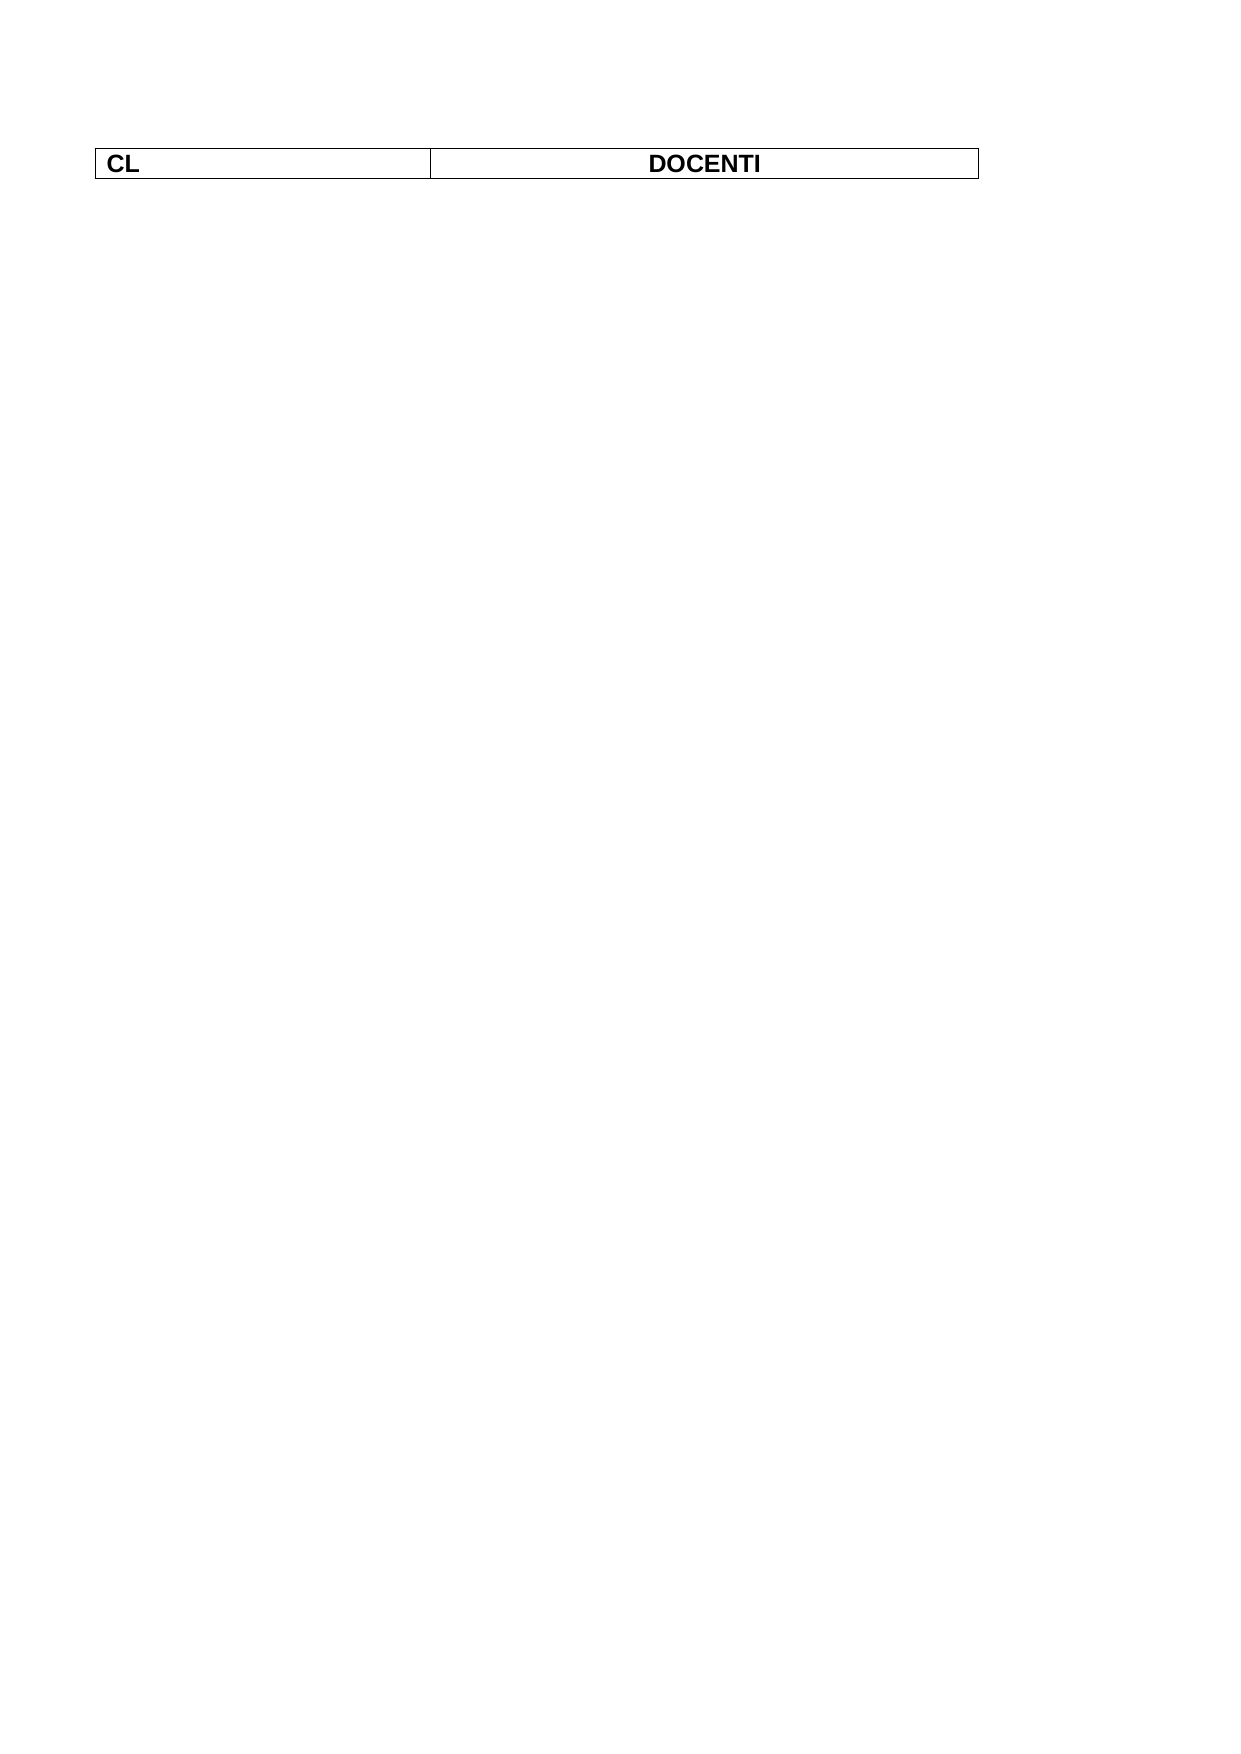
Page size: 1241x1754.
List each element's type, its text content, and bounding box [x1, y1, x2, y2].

table_header CL [96, 149, 430, 177]
table_header DOCENTI [431, 149, 978, 177]
